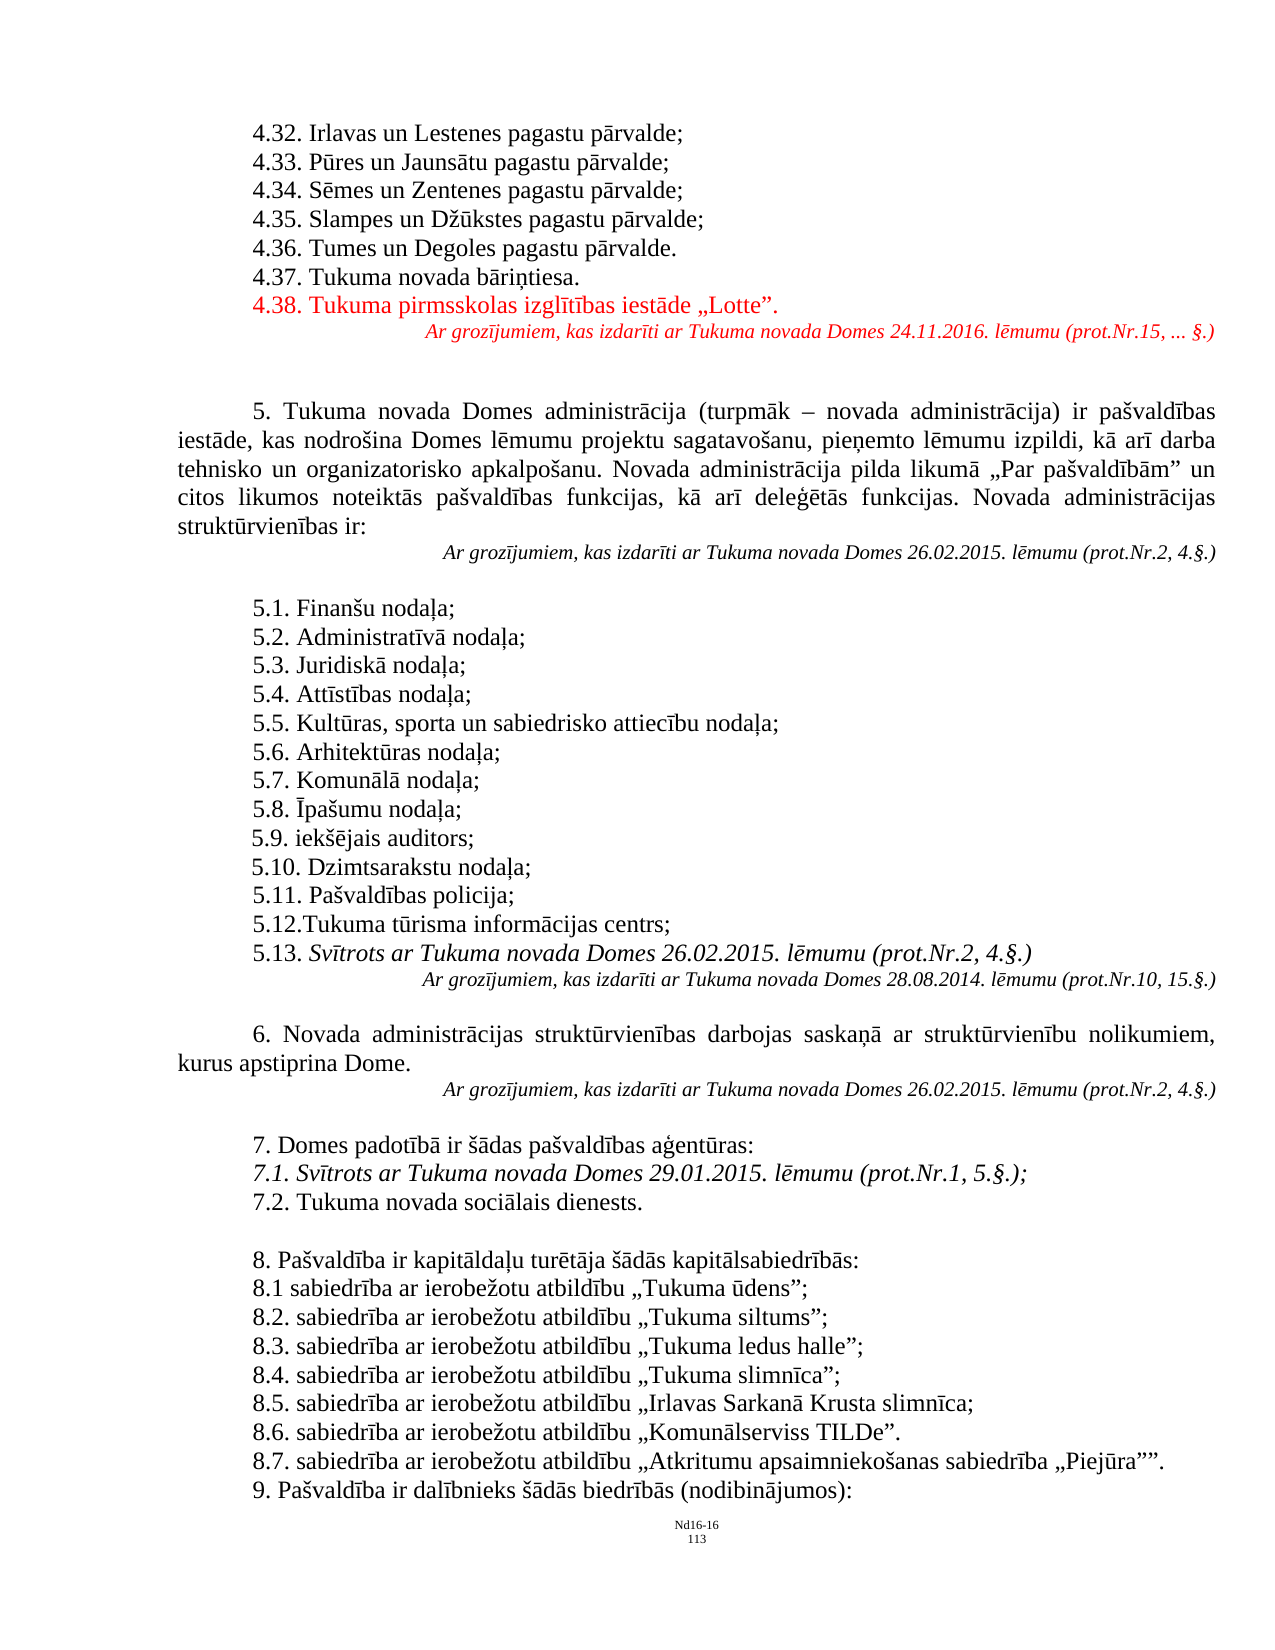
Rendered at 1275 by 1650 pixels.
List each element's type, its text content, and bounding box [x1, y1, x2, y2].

text 7.2. Tukuma novada sociālais dienests. [252, 1187, 1216, 1216]
text 5.2. Administratīvā nodaļa; [177, 622, 1216, 650]
text 5.7. Komunālā nodaļa; [177, 765, 1216, 794]
text 5.10. Dzimtsarakstu nodaļa; [177, 852, 1216, 880]
text 5.6. Arhitektūras nodaļa; [177, 737, 1216, 765]
text 8.1 sabiedrība ar ierobežotu atbildību „Tukuma ūdens”; [177, 1273, 1216, 1302]
text 4.34. Sēmes un Zentenes pagastu pārvalde; [177, 176, 1216, 204]
text 8.6. sabiedrība ar ierobežotu atbildību „Komunālserviss TILDe”. [177, 1417, 1216, 1446]
text Ar grozījumiem, kas izdarīti ar Tukuma novada Domes 24.11.2016. lēmumu (prot.Nr.15, ... §.) [177, 319, 1216, 343]
text 8.7. sabiedrība ar ierobežotu atbildību „Atkritumu apsaimniekošanas sabiedrība „Piejūra””. [177, 1446, 1216, 1475]
text Ar grozījumiem, kas izdarīti ar Tukuma novada Domes 26.02.2015. lēmumu (prot.Nr.2, 4.§.) [177, 540, 1216, 564]
text 8.5. sabiedrība ar ierobežotu atbildību „Irlavas Sarkanā Krusta slimnīca; [177, 1388, 1216, 1417]
text 4.32. Irlavas un Lestenes pagastu pārvalde; [177, 118, 1216, 147]
text 5.9. iekšējais auditors; [177, 823, 1216, 852]
text 4.33. Pūres un Jaunsātu pagastu pārvalde; [177, 147, 1216, 176]
text 4.37. Tukuma novada bāriņtiesa. [177, 262, 1216, 291]
text 4.36. Tumes un Degoles pagastu pārvalde. [177, 233, 1216, 262]
text 5.8. Īpašumu nodaļa; [177, 794, 1216, 823]
text 8. Pašvaldība ir kapitāldaļu turētāja šādās kapitālsabiedrībās: [252, 1245, 1216, 1273]
text 5. Tukuma novada Domes administrācija (turpmāk – novada administrācija) ir pašvaldības iestāde, kas nodrošina Domes lēmumu projektu sagatavošanu, pieņemto lēmumu izpildi, kā arī darba tehnisko un organizatorisko apkalpošanu. Novada administrācija pilda likumā „Par pašvaldībām” un citos likumos noteiktās pašvaldības funkcijas, kā arī deleģētās funkcijas. Novada administrācijas struktūrvienības ir: [177, 396, 1216, 540]
text Ar grozījumiem, kas izdarīti ar Tukuma novada Domes 26.02.2015. lēmumu (prot.Nr.2, 4.§.) [177, 1077, 1216, 1101]
text 5.3. Juridiskā nodaļa; [177, 650, 1216, 679]
text 8.4. sabiedrība ar ierobežotu atbildību „Tukuma slimnīca”; [177, 1360, 1216, 1388]
text 4.35. Slampes un Džūkstes pagastu pārvalde; [177, 204, 1216, 233]
text 5.4. Attīstības nodaļa; [177, 679, 1216, 708]
text 5.11. Pašvaldības policija; [177, 880, 1216, 909]
text 6. Novada administrācijas struktūrvienības darbojas saskaņā ar struktūrvienību nolikumiem, kurus apstiprina Dome. [177, 1019, 1216, 1077]
text 5.5. Kultūras, sporta un sabiedrisko attiecību nodaļa; [177, 708, 1216, 737]
text 4.38. Tukuma pirmsskolas izglītības iestāde „Lotte”. [177, 291, 1216, 319]
text 7. Domes padotībā ir šādas pašvaldības aģentūras: [177, 1130, 1216, 1158]
text 5.12.Tukuma tūrisma informācijas centrs; [177, 909, 1216, 938]
text 5.1. Finanšu nodaļa; [177, 593, 1216, 622]
text 8.2. sabiedrība ar ierobežotu atbildību „Tukuma siltums”; [177, 1302, 1216, 1331]
text 9. Pašvaldība ir dalībnieks šādās biedrībās (nodibinājumos): [177, 1475, 1216, 1503]
text Ar grozījumiem, kas izdarīti ar Tukuma novada Domes 28.08.2014. lēmumu (prot.Nr.10, 15.§.) [177, 967, 1216, 991]
text 7.1. Svītrots ar Tukuma novada Domes 29.01.2015. lēmumu (prot.Nr.1, 5.§.); [177, 1158, 1216, 1187]
text 8.3. sabiedrība ar ierobežotu atbildību „Tukuma ledus halle”; [177, 1331, 1216, 1360]
text 5.13. Svītrots ar Tukuma novada Domes 26.02.2015. lēmumu (prot.Nr.2, 4.§.) [177, 938, 1216, 967]
